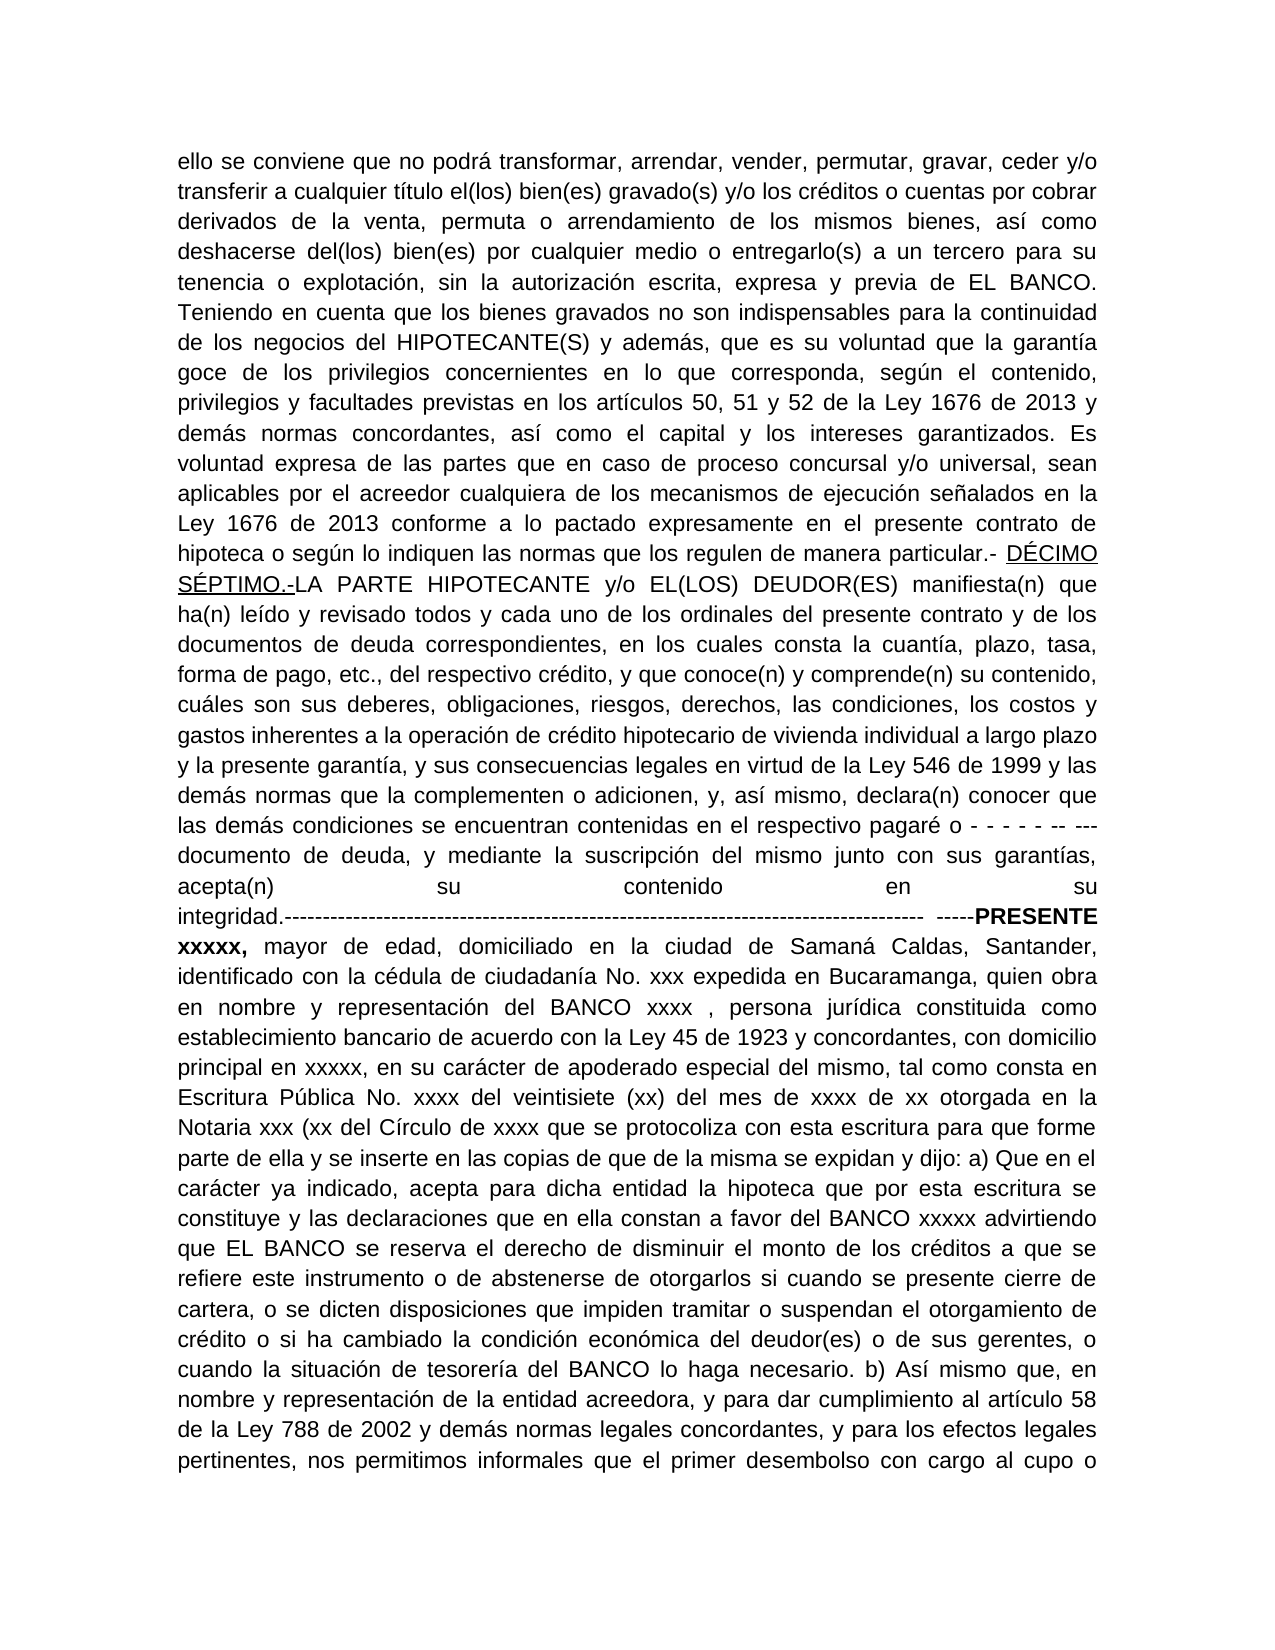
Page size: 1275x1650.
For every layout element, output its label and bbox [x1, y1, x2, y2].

text [177, 148, 1098, 1473]
